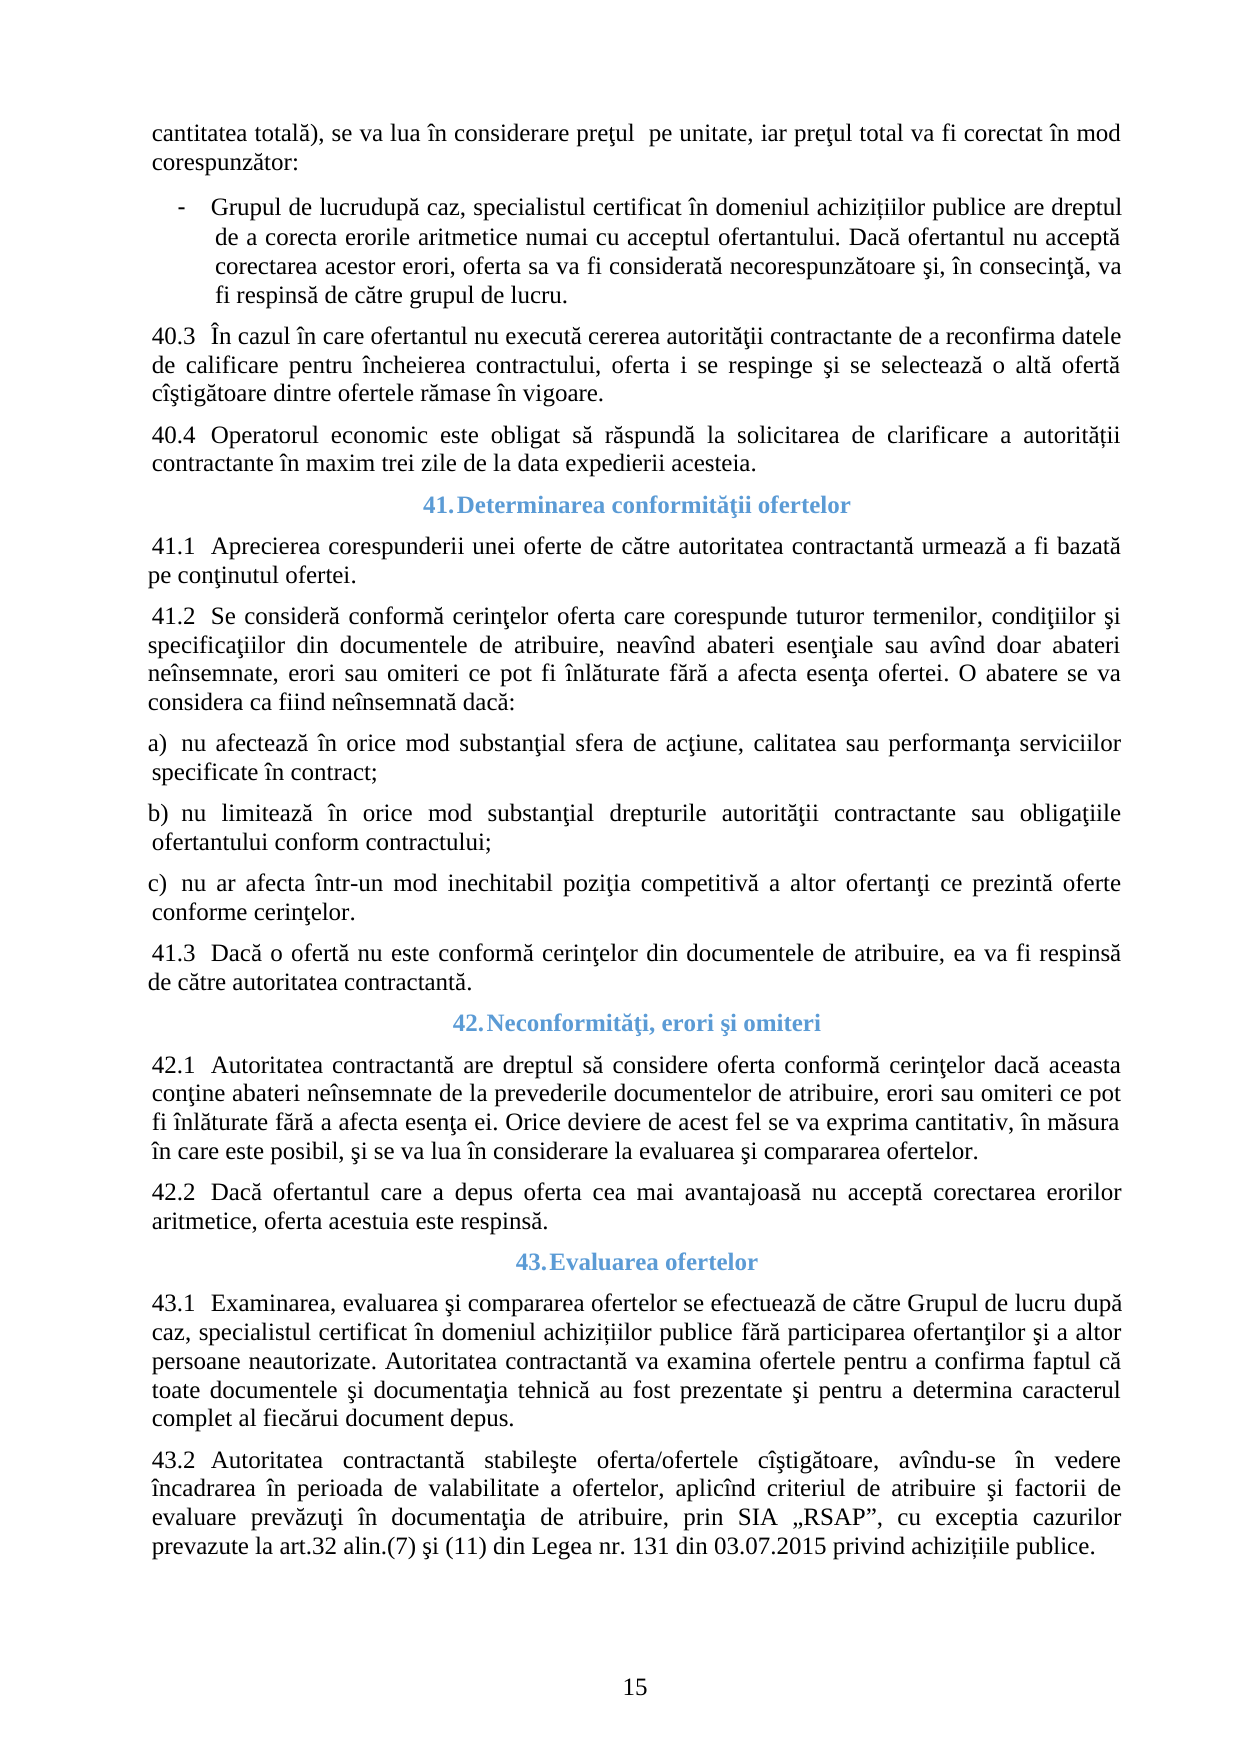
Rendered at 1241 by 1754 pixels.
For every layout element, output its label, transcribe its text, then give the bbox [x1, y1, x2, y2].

subtitle Evaluarea ofertelor [152, 1247, 1122, 1276]
list nu ar afecta într-un mod inechitabil poziţia competitivă a altor ofertanţi ce prezintă oferte conforme cerinţelor. [148, 868, 1122, 926]
list Se consideră conformă cerinţelor oferta care corespunde tuturor termenilor, condiţiilor şi specificaţiilor din documentele de atribuire, neavînd abateri esenţiale sau avînd doar abateri neînsemnate, erori sau omiteri ce pot fi înlăturate fără a afecta esenţa ofertei. O abatere se va considera ca fiind neînsemnată dacă: [148, 601, 1122, 716]
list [152, 118, 1122, 176]
list Operatorul economic este obligat să răspundă la solicitarea de clarificare a autorității contractante în maxim trei zile de la data expedierii acesteia. [152, 420, 1122, 477]
subtitle Neconformităţi, erori şi omiteri [152, 1008, 1122, 1037]
list Dacă ofertantul care a depus oferta cea mai avantajoasă nu acceptă corectarea erorilor aritmetice, oferta acestuia este respinsă. [152, 1177, 1122, 1235]
list Dacă o ofertă nu este conformă cerinţelor din documentele de atribuire, ea va fi respinsă de către autoritatea contractantă. [148, 938, 1122, 996]
list Examinarea, evaluarea şi compararea ofertelor se efectuează de către Grupul de lucru după caz, specialistul certificat în domeniul achizițiilor publice fără participarea ofertanţilor şi a altor persoane neautorizate. Autoritatea contractantă va examina ofertele pentru a confirma faptul că toate documentele şi documentaţia tehnică au fost prezentate şi pentru a determina caracterul complet al fiecărui document depus. [152, 1288, 1122, 1432]
list Autoritatea contractantă stabileşte oferta/ofertele cîştigătoare, avîndu-se în vedere încadrarea în perioada de valabilitate a ofertelor, aplicînd criteriul de atribuire şi factorii de evaluare prevăzuţi în documentaţia de atribuire, prin SIA „RSAP”, cu exceptia cazurilor prevazute la art.32 alin.(7) şi (11) din Legea nr. 131 din 03.07.2015 privind achizițiile publice. [152, 1445, 1122, 1560]
list În cazul în care ofertantul nu execută cererea autorităţii contractante de a reconfirma datele de calificare pentru încheierea contractului, oferta i se respinge şi se selectează o altă ofertă cîştigătoare dintre ofertele rămase în vigoare. [152, 321, 1122, 407]
subtitle Determinarea conformităţii ofertelor [152, 490, 1122, 518]
list Grupul de lucrudupă caz, specialistul certificat în domeniul achizițiilor publice are dreptul de a corecta erorile aritmetice numai cu acceptul ofertantului. Dacă ofertantul nu acceptă corectarea acestor erori, oferta sa va fi considerată necorespunzătoare şi, în consecinţă, va fi respinsă de către grupul de lucru. [177, 188, 1122, 308]
list Autoritatea contractantă are dreptul să considere oferta conformă cerinţelor dacă aceasta conţine abateri neînsemnate de la prevederile documentelor de atribuire, erori sau omiteri ce pot fi înlăturate fără a afecta esenţa ei. Orice deviere de acest fel se va exprima cantitativ, în măsura în care este posibil, şi se va lua în considerare la evaluarea şi compararea ofertelor. [152, 1050, 1122, 1165]
list nu limitează în orice mod substanţial drepturile autorităţii contractante sau obligaţiile ofertantului conform contractului; [148, 798, 1122, 856]
list nu afectează în orice mod substanţial sfera de acţiune, calitatea sau performanţa serviciilor specificate în contract; [148, 728, 1122, 786]
list Aprecierea corespunderii unei oferte de către autoritatea contractantă urmează a fi bazată pe conţinutul ofertei. [148, 531, 1122, 588]
